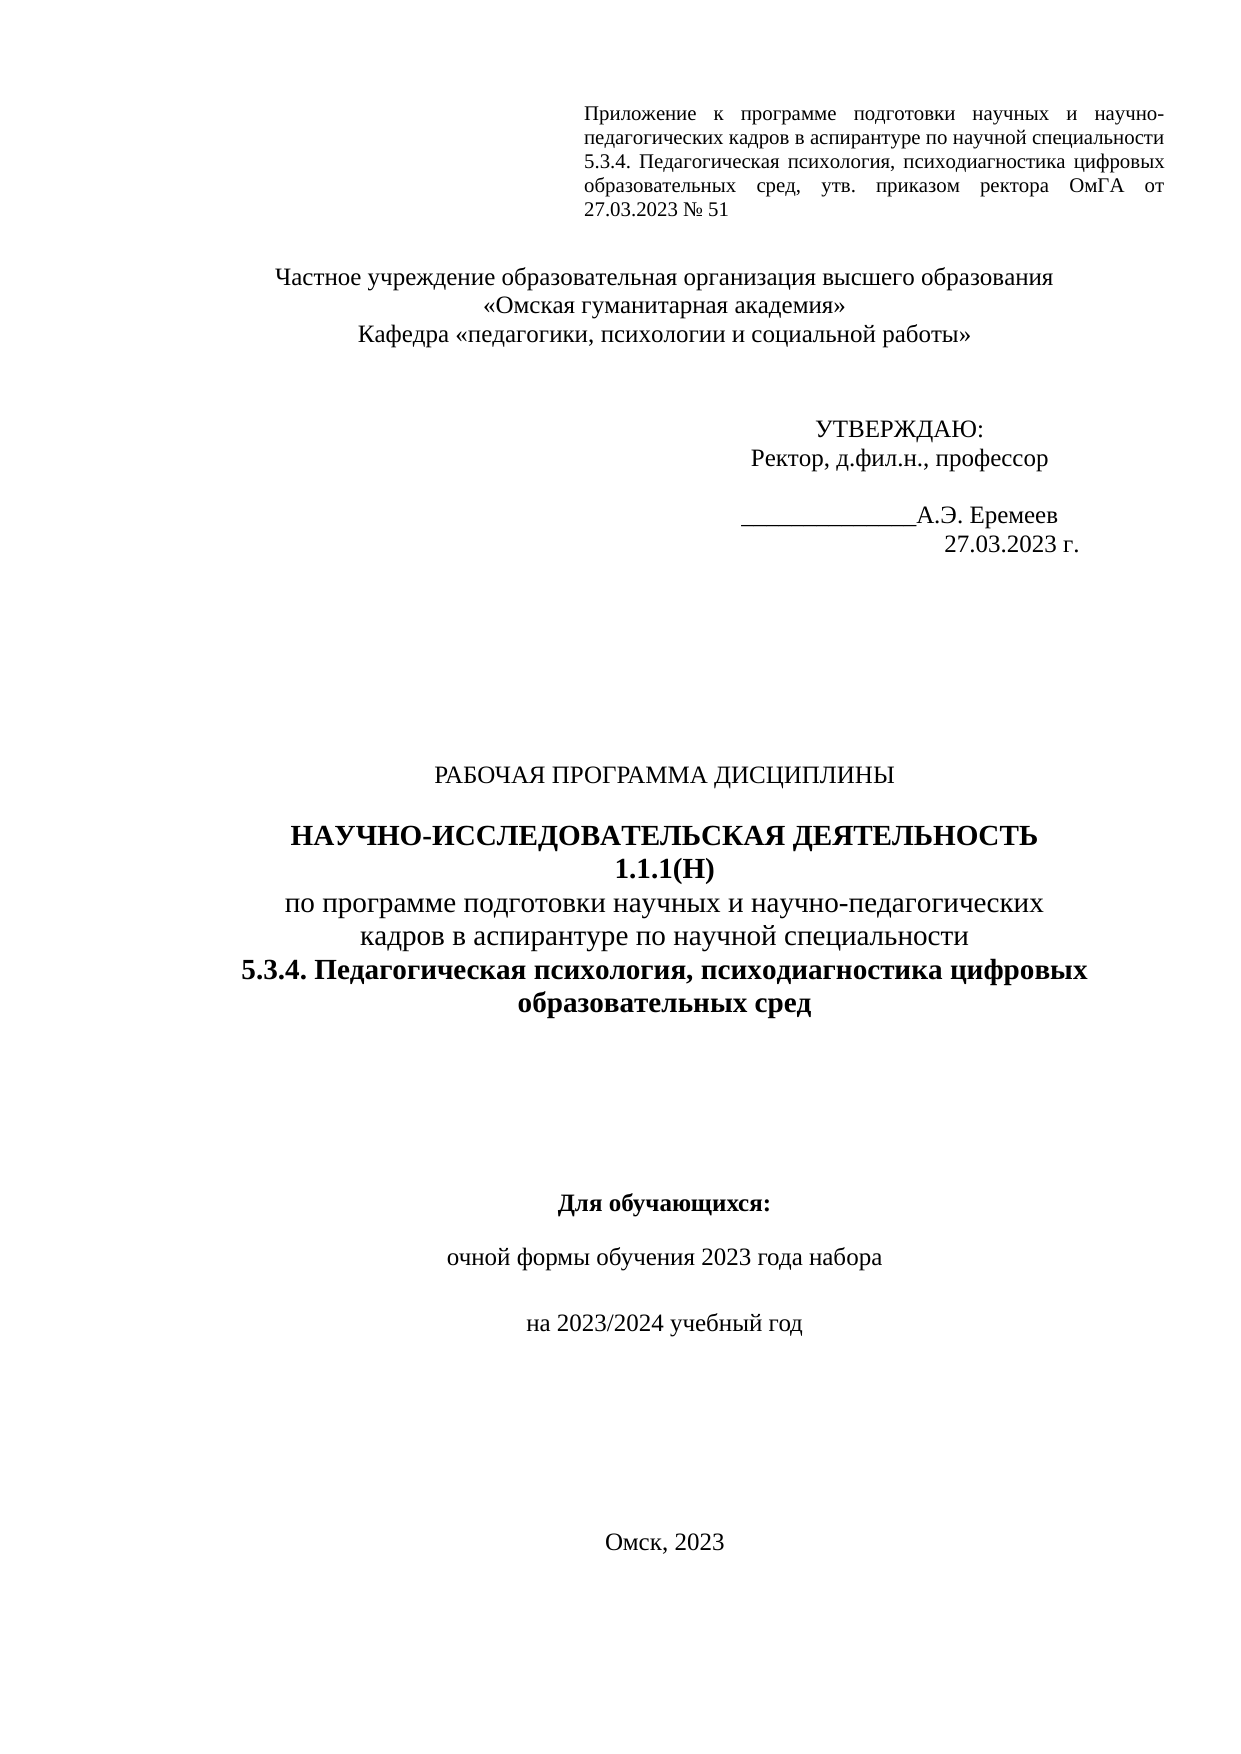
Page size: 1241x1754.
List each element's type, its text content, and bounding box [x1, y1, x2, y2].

text 5.3.4. Педагогическая психология, психодиагностика цифровых образовательных сред [177, 952, 1152, 1019]
text Кафедра «педагогики, психологии и социальной работы» [177, 319, 1152, 348]
text кадров в аспирантуре по научной специальности [177, 918, 1152, 952]
text РАБОЧАЯ ПРОГРАММА ДИСЦИПЛИНЫ [177, 760, 1152, 789]
text по программе подготовки научных и научно-педагогических [177, 885, 1152, 918]
text Для обучающихся: [177, 1188, 1152, 1217]
text Частное учреждение образовательная организация высшего образования [177, 262, 1152, 291]
text на 2023/2024 учебный год [177, 1308, 1152, 1336]
text 1.1.1(Н) [177, 851, 1152, 885]
text Научно-исследовательская деятельность [177, 818, 1152, 851]
text очной формы обучения 2023 года набора [177, 1242, 1152, 1270]
text Омск, 2023 [177, 1527, 1152, 1555]
text «Омская гуманитарная академия» [177, 291, 1152, 319]
